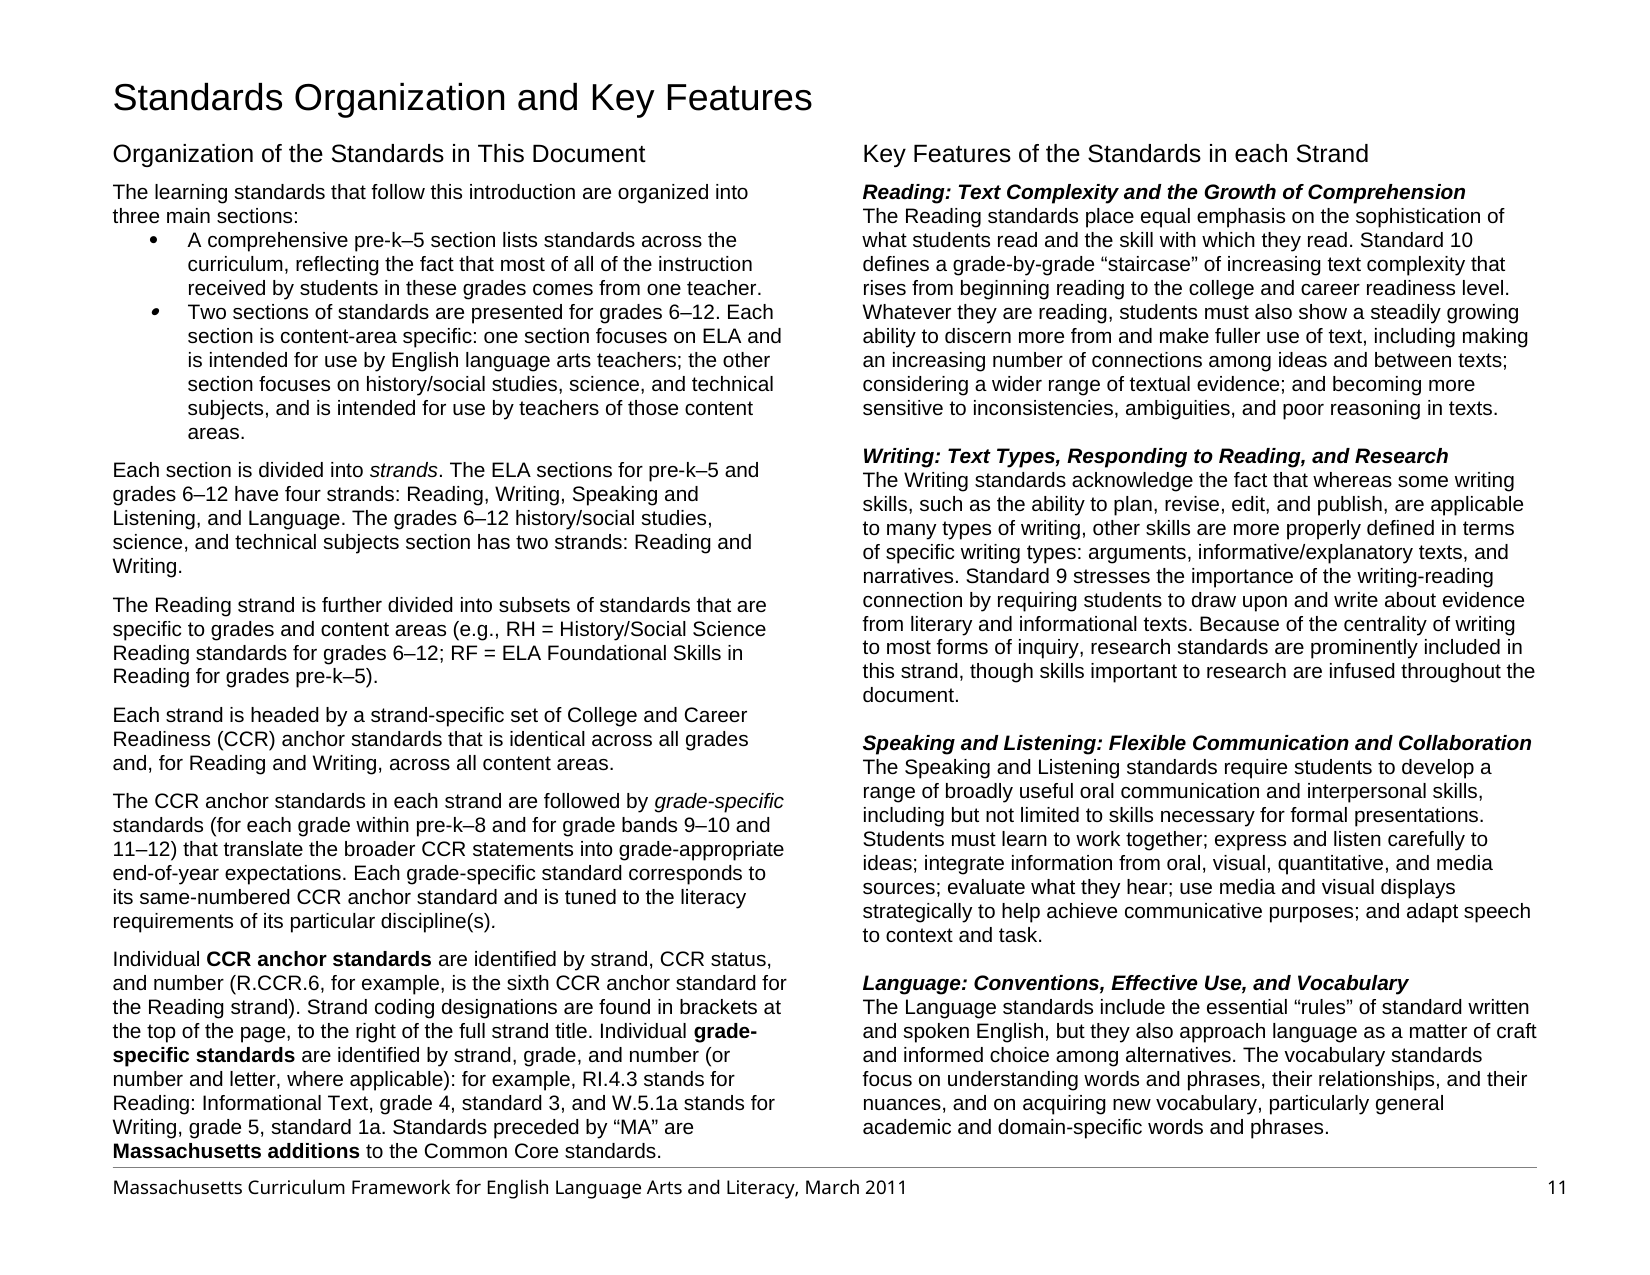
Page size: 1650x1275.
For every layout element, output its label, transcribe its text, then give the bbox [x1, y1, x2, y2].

text Speaking and Listening: Flexible Communication and Collaboration [862, 731, 1537, 755]
text The Writing standards acknowledge the fact that whereas some writing skills, such as the ability to plan, revise, edit, and publish, are applicable to many types of writing, other skills are more properly defined in terms of specific writing types: arguments, informative/explanatory texts, and narratives. Standard 9 stresses the importance of the writing-reading connection by requiring students to draw upon and write about evidence from literary and informational texts. Because of the centrality of writing to most forms of inquiry, research standards are prominently included in this strand, though skills important to research are infused throughout the document. [862, 468, 1537, 707]
text Language: Conventions, Effective Use, and Vocabulary [862, 971, 1537, 995]
text The Reading strand is further divided into subsets of standards that are specific to grades and content areas (e.g., RH = History/Social Science Reading standards for grades 6–12; RF = ELA Foundational Skills in Reading for grades pre-k–5). [112, 592, 787, 688]
text The Reading standards place equal emphasis on the sophistication of what students read and the skill with which they read. Standard 10 defines a grade-by-grade “staircase” of increasing text complexity that rises from beginning reading to the college and career readiness level. Whatever they are reading, students must also show a steadily growing ability to discern more from and make fuller use of text, including making an increasing number of connections among ideas and between texts; considering a wider range of textual evidence; and becoming more sensitive to inconsistencies, ambiguities, and poor reasoning in texts. [862, 204, 1537, 420]
text Organization of the Standards in This Document [112, 139, 787, 168]
text The Language standards include the essential “rules” of standard written and spoken English, but they also approach language as a matter of craft and informed choice among alternatives. The vocabulary standards focus on understanding words and phrases, their relationships, and their nuances, and on acquiring new vocabulary, particularly general academic and domain-specific words and phrases. [862, 995, 1537, 1138]
text Writing: Text Types, Responding to Reading, and Research [862, 444, 1537, 468]
text Each section is divided into strands. The ELA sections for pre-k–5 and grades 6–12 have four strands: Reading, Writing, Speaking and Listening, and Language. The grades 6–12 history/social studies, science, and technical subjects section has two strands: Reading and Writing. [112, 458, 787, 578]
text Reading: Text Complexity and the Growth of Comprehension [862, 180, 1537, 204]
list Two sections of standards are presented for grades 6–12. Each section is content-area specific: one section focuses on ELA and is intended for use by English language arts teachers; the other section focuses on history/social studies, science, and technical subjects, and is intended for use by teachers of those content areas. [150, 300, 787, 444]
text The Speaking and Listening standards require students to develop a range of broadly useful oral communication and interpersonal skills, including but not limited to skills necessary for formal presentations. Students must learn to work together; express and listen carefully to ideas; integrate information from oral, visual, quantitative, and media sources; evaluate what they hear; use media and visual displays strategically to help achieve communicative purposes; and adapt speech to context and task. [862, 755, 1537, 947]
text Individual CCR anchor standards are identified by strand, CCR status, and number (R.CCR.6, for example, is the sixth CCR anchor standard for the Reading strand). Strand coding designations are found in brackets at the top of the page, to the right of the full strand title. Individual grade-specific standards are identified by strand, grade, and number (or number and letter, where applicable): for example, RI.4.3 stands for Reading: Informational Text, grade 4, standard 3, and W.5.1a stands for Writing, grade 5, standard 1a. Standards preceded by “MA” are Massachusetts additions to the Common Core standards. [112, 947, 787, 1163]
text Key Features of the Standards in each Strand [862, 139, 1537, 168]
text The learning standards that follow this introduction are organized into three main sections: [112, 180, 787, 228]
list A comprehensive pre-k–5 section lists standards across the curriculum, reflecting the fact that most of all of the instruction received by students in these grades comes from one teacher. [150, 228, 787, 300]
text The CCR anchor standards in each strand are followed by grade-specific standards (for each grade within pre-k–8 and for grade bands 9–10 and 11–12) that translate the broader CCR statements into grade-appropriate end-of-year expectations. Each grade-specific standard corresponds to its same-numbered CCR anchor standard and is tuned to the literacy requirements of its particular discipline(s). [112, 789, 787, 933]
text Each strand is headed by a strand-specific set of College and Career Readiness (CCR) anchor standards that is identical across all grades and, for Reading and Writing, across all content areas. [112, 703, 787, 774]
